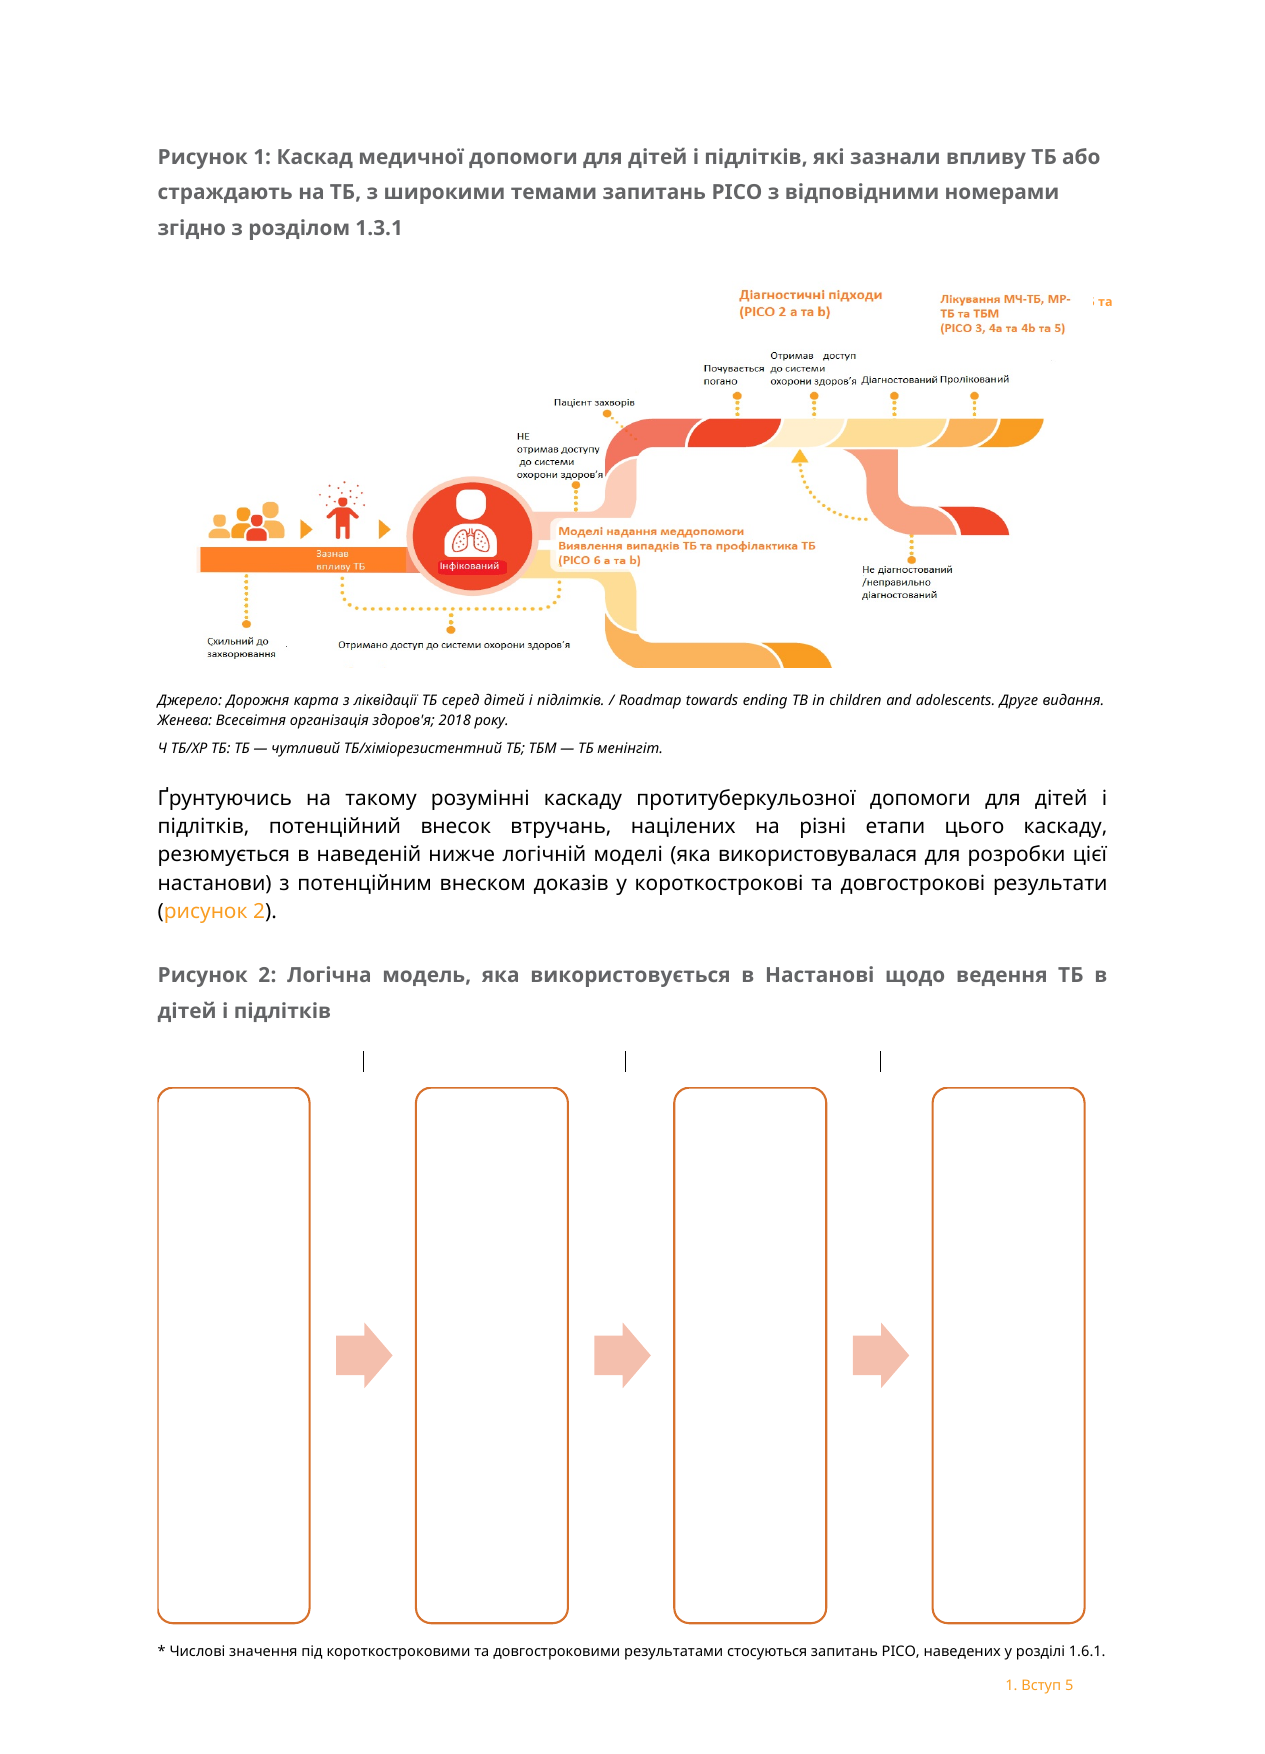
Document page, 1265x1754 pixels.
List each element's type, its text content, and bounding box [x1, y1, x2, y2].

text Рисунок 1: Каскад медичної допомоги для дітей і підлітків, які зазнали впливу ТБ або страждають на ТБ, з широкими темами запитань PICO з відповідними номерами згідно з розділом 1.3.1 [157, 142, 1108, 241]
text * Числові значення під короткостроковими та довгостроковими результатами стосуються запитань PICO, наведених у розділі 1.6.1. [157, 1641, 1108, 1661]
text Ч ТБ/ХР ТБ: ТБ — чутливий ТБ/хіміорезистентний ТБ; ТБМ — ТБ менінгіт. [157, 738, 1108, 758]
text Рисунок 2: Логічна модель, яка використовується в Настанові щодо ведення ТБ в дітей і підлітків [157, 960, 1108, 1024]
text Джерело: Дорожня карта з ліквідації ТБ серед дітей і підлітків. / Roadmap towards ending TB in children and adolescents. Друге видання. Женева: Всесвітня організація здоров'я; 2018 року. [157, 690, 1108, 729]
picture [192, 271, 1075, 668]
text Ґрунтуючись на такому розумінні каскаду протитуберкульозної допомоги для дітей і підлітків, потенційний внесок втручань, націлених на різні етапи цього каскаду, резюмується в наведеній нижче логічній моделі (яка використовувалася для розробки цієї настанови) з потенційним внеском доказів у короткострокові та довгострокові результати (рисунок 2). [157, 783, 1108, 925]
